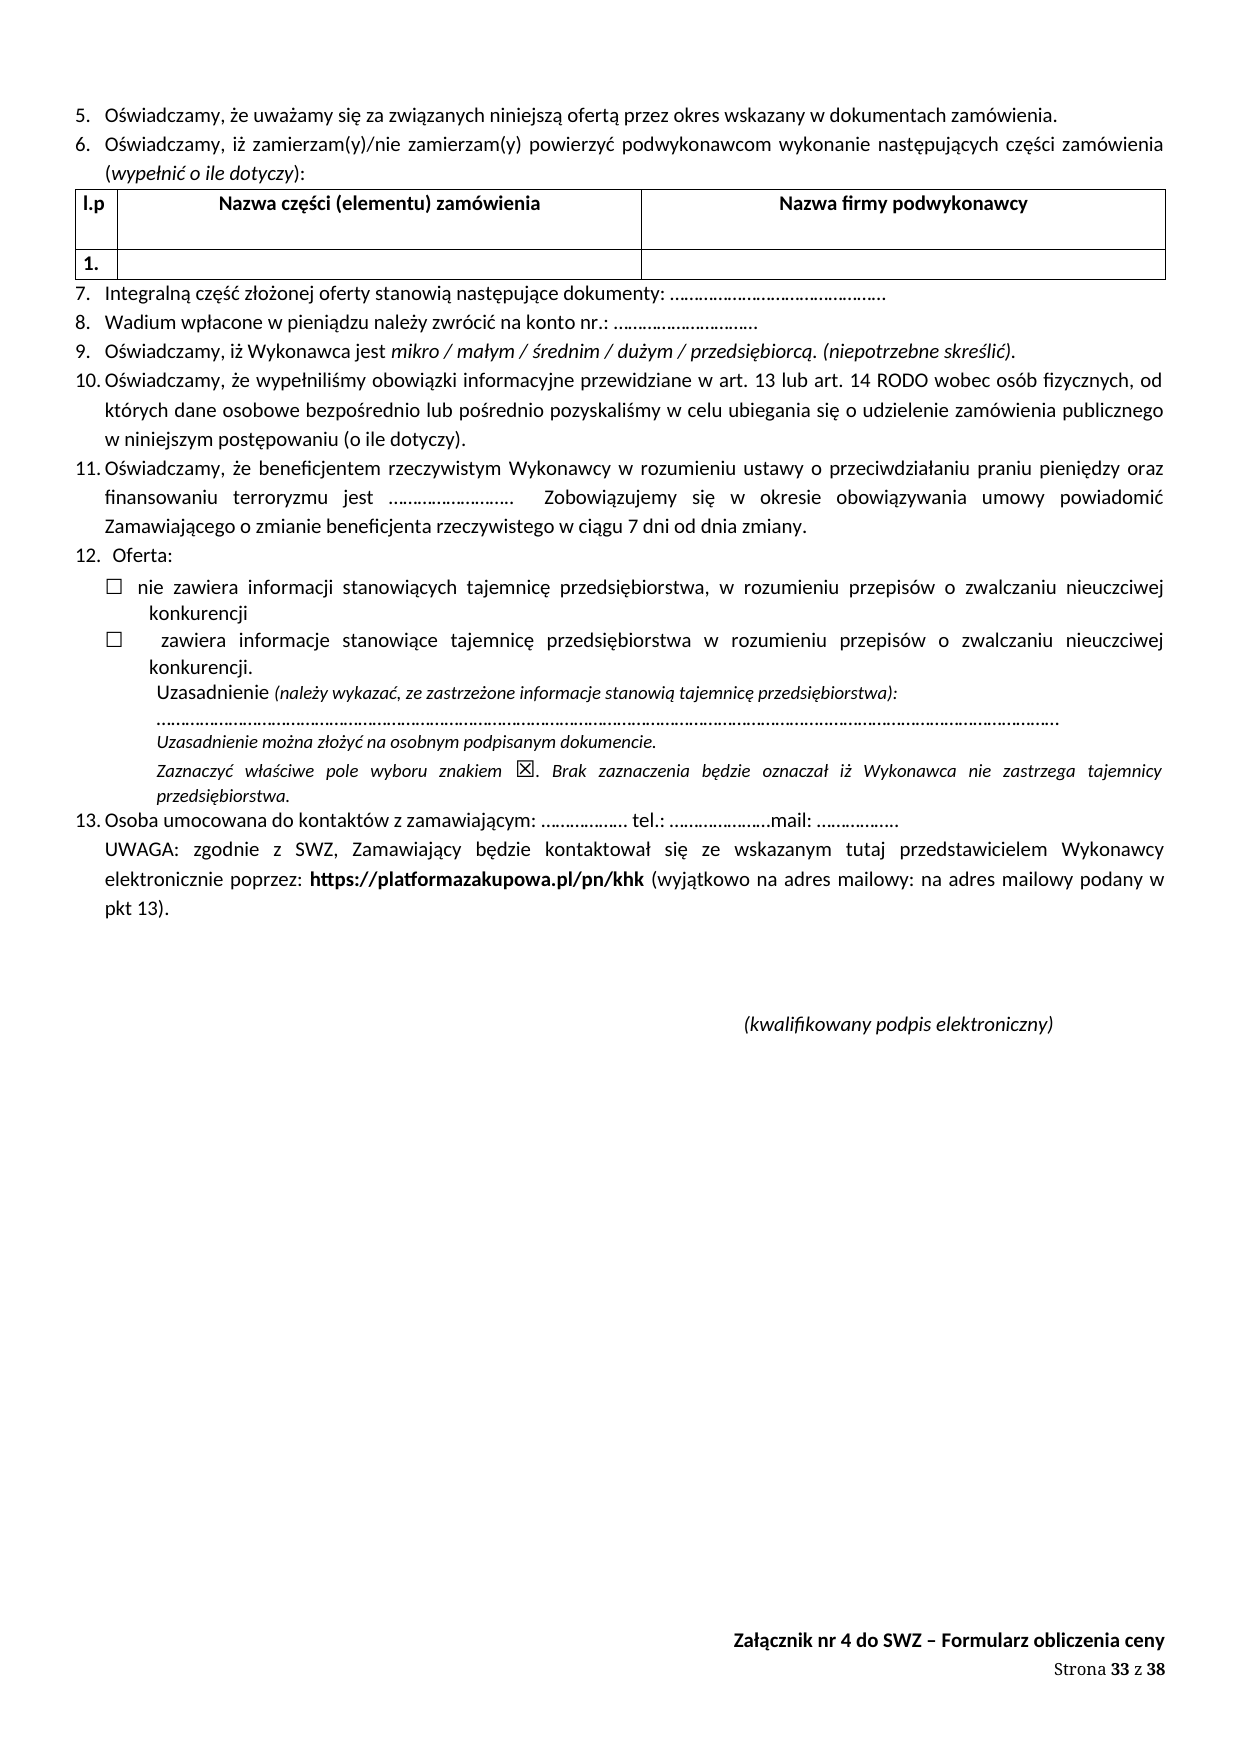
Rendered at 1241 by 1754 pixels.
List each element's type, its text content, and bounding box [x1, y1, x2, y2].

list Wadium wpłacone w pieniądzu należy zwrócić na konto nr.: ………………………… [75, 309, 1165, 335]
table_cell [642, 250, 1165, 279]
list Oświadczamy, że beneficjentem rzeczywistym Wykonawcy w rozumieniu ustawy o przeciwdziałaniu praniu pieniędzy oraz finansowaniu terroryzmu jest …………………….. Zobowiązujemy się w okresie obowiązywania umowy powiadomić Zamawiającego o zmianie beneficjenta rzeczywistego w ciągu 7 dni od dnia zmiany. [75, 455, 1165, 539]
list Oświadczamy, że uważamy się za związanych niniejszą ofertą przez okres wskazany w dokumentach zamówienia. [75, 102, 1165, 127]
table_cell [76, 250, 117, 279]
text (kwalifikowany podpis elektroniczny) [634, 1012, 1165, 1037]
text nie zawiera informacji stanowiących tajemnicę przedsiębiorstwa, w rozumieniu przepisów o zwalczaniu nieuczciwej konkurencji [104, 572, 1165, 626]
list Oświadczamy, że wypełniliśmy obowiązki informacyjne przewidziane w art. 13 lub art. 14 RODO wobec osób fizycznych, od których dane osobowe bezpośrednio lub pośrednio pozyskaliśmy w celu ubiegania się o udzielenie zamówienia publicznego w niniejszym postępowaniu (o ile dotyczy). [75, 368, 1165, 451]
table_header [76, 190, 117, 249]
list Integralną część złożonej oferty stanowią następujące dokumenty: ……………………………………… [75, 280, 1165, 306]
text Uzasadnienie można złożyć na osobnym podpisanym dokumencie. [156, 730, 1165, 753]
text zawiera informacje stanowiące tajemnicę przedsiębiorstwa w rozumieniu przepisów o zwalczaniu nieuczciwej konkurencji. [104, 626, 1165, 679]
text Załącznik nr 4 do SWZ – Formularz obliczenia ceny [75, 1627, 1165, 1652]
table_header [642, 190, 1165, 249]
list Osoba umocowana do kontaktów z zamawiającym: ……………… tel.: …………………mail: …………….. [75, 807, 1165, 833]
list Oświadczamy, iż zamierzam(y)/nie zamierzam(y) powierzyć podwykonawcom wykonanie następujących części zamówienia (wypełnić o ile dotyczy): [75, 131, 1165, 186]
text Uzasadnienie (należy wykazać, ze zastrzeżone informacje stanowią tajemnicę przedsiębiorstwa): …………………………………………………………………………………………………………………………..………………………………………… [156, 679, 1165, 730]
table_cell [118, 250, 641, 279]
text Zaznaczyć właściwe pole wyboru znakiem ☒. Brak zaznaczenia będzie oznaczał iż Wykonawca nie zastrzega tajemnicy przedsiębiorstwa. [156, 753, 1165, 807]
text UWAGA: zgodnie z SWZ, Zamawiający będzie kontaktował się ze wskazanym tutaj przedstawicielem Wykonawcy elektronicznie poprzez: https://platformazakupowa.pl/pn/khk (wyjątkowo na adres mailowy: na adres mailowy podany w pkt 13). [104, 837, 1165, 920]
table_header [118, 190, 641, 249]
list Oświadczamy, iż Wykonawca jest mikro / małym / średnim / dużym / przedsiębiorcą. (niepotrzebne skreślić). [75, 338, 1165, 364]
list Oferta: [75, 543, 1165, 568]
